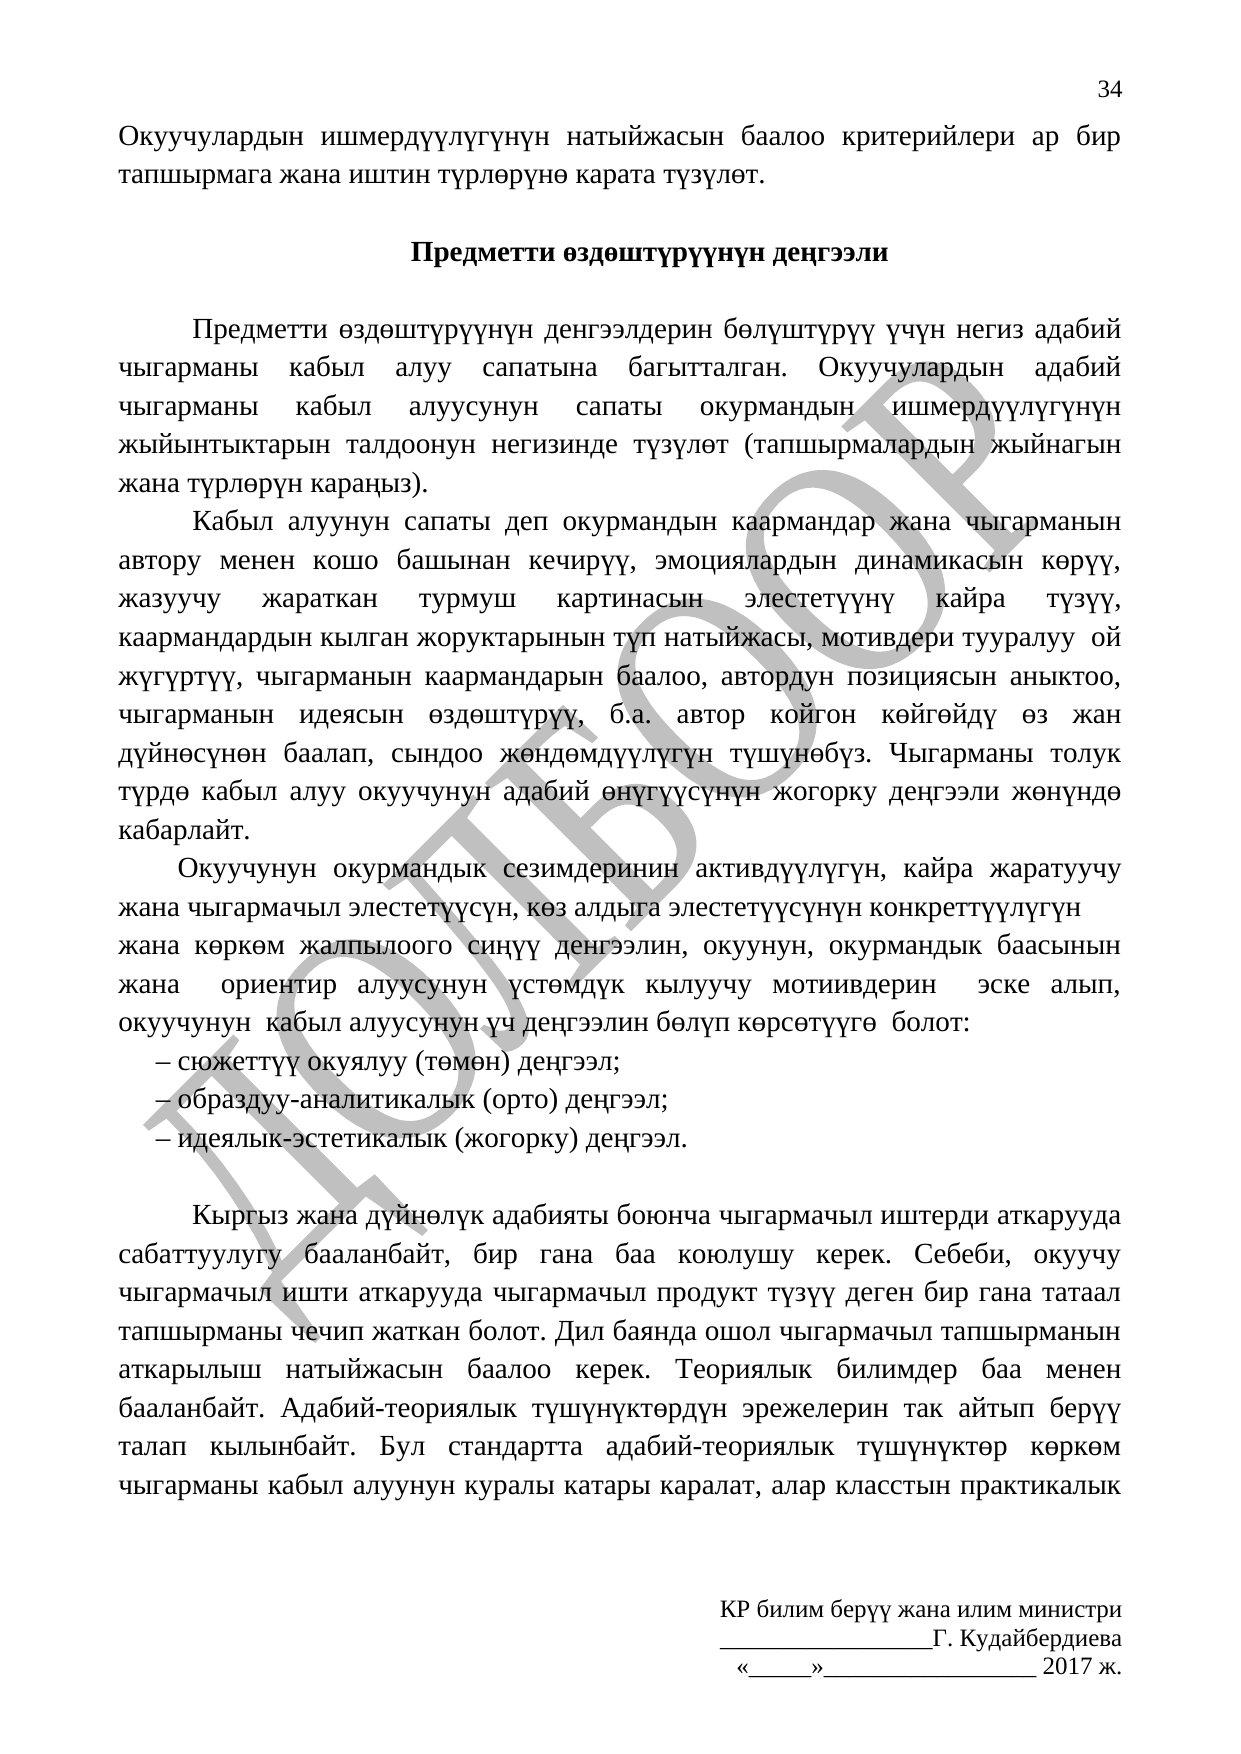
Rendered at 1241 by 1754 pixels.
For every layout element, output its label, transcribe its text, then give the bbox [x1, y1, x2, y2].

text – образдуу-аналитикалык (орто) деңгээл; [156, 1082, 1122, 1115]
text – сюжеттүү окуялуу (төмөн) деңгээл; [156, 1043, 1122, 1077]
list Окуучунун окурмандык сезимдеринин активдүүлүгүн, кайра жаратуучу жана чыгармачыл элестетүүсүн, көз алдыга элестетүүсүнүн конкреттүүлүгүн [118, 850, 1122, 922]
text Кабыл алуунун сапаты деп окурмандын каармандар жана чыгарманын автору менен кошо башынан кечирүү, эмоциялардын динамикасын көрүү, жазуучу жараткан турмуш картинасын элестетүүнү кайра түзүү, каармандардын кылган жоруктарынын түп натыйжасы, мотивдери тууралуу ой жүгүртүү, чыгарманын каармандарын баалоо, автордун позициясын аныктоо, чыгарманын идеясын өздөштүрүү, б.а. автор койгон көйгөйдү өз жан дүйнөсүнөн баалап, сындоо жөндөмдүүлүгүн түшүнөбүз. Чыгарманы толук түрдө кабыл алуу окуучунун адабий өнүгүүсүнүн жогорку деңгээли жөнүндө кабарлайт. [118, 503, 1122, 845]
text Предметти өздөштүрүүнүн деңгээли [118, 234, 1122, 267]
text Окуучулардын ишмердүүлүгүнүн натыйжасын баалоо критерийлери ар бир тапшырмага жана иштин түрлөрүнө карата түзүлөт. [118, 118, 1122, 190]
text жана көркөм жалпылоого сиңүү денгээлин, окуунун, окурмандык баасынын жана ориентир алуусунун үстөмдүк кылуучу мотиивдерин эске алып, окуучунун кабыл алуусунун үч деңгээлин бөлүп көрсөтүүгө болот: [118, 927, 1122, 1038]
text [118, 1197, 1122, 1501]
text – идеялык-эстетикалык (жогорку) деңгээл. [156, 1120, 1122, 1154]
list Предметти өздөштүрүүнүн денгээлдерин бөлүштүрүү үчүн негиз адабий чыгарманы кабыл алуу сапатына багытталган. Окуучулардын адабий чыгарманы кабыл алуусунун сапаты окурмандын ишмердүүлүгүнүн жыйынтыктарын талдоонун негизинде түзүлөт (тапшырмалардын жыйнагын жана түрлөрүн караңыз). [118, 311, 1122, 498]
